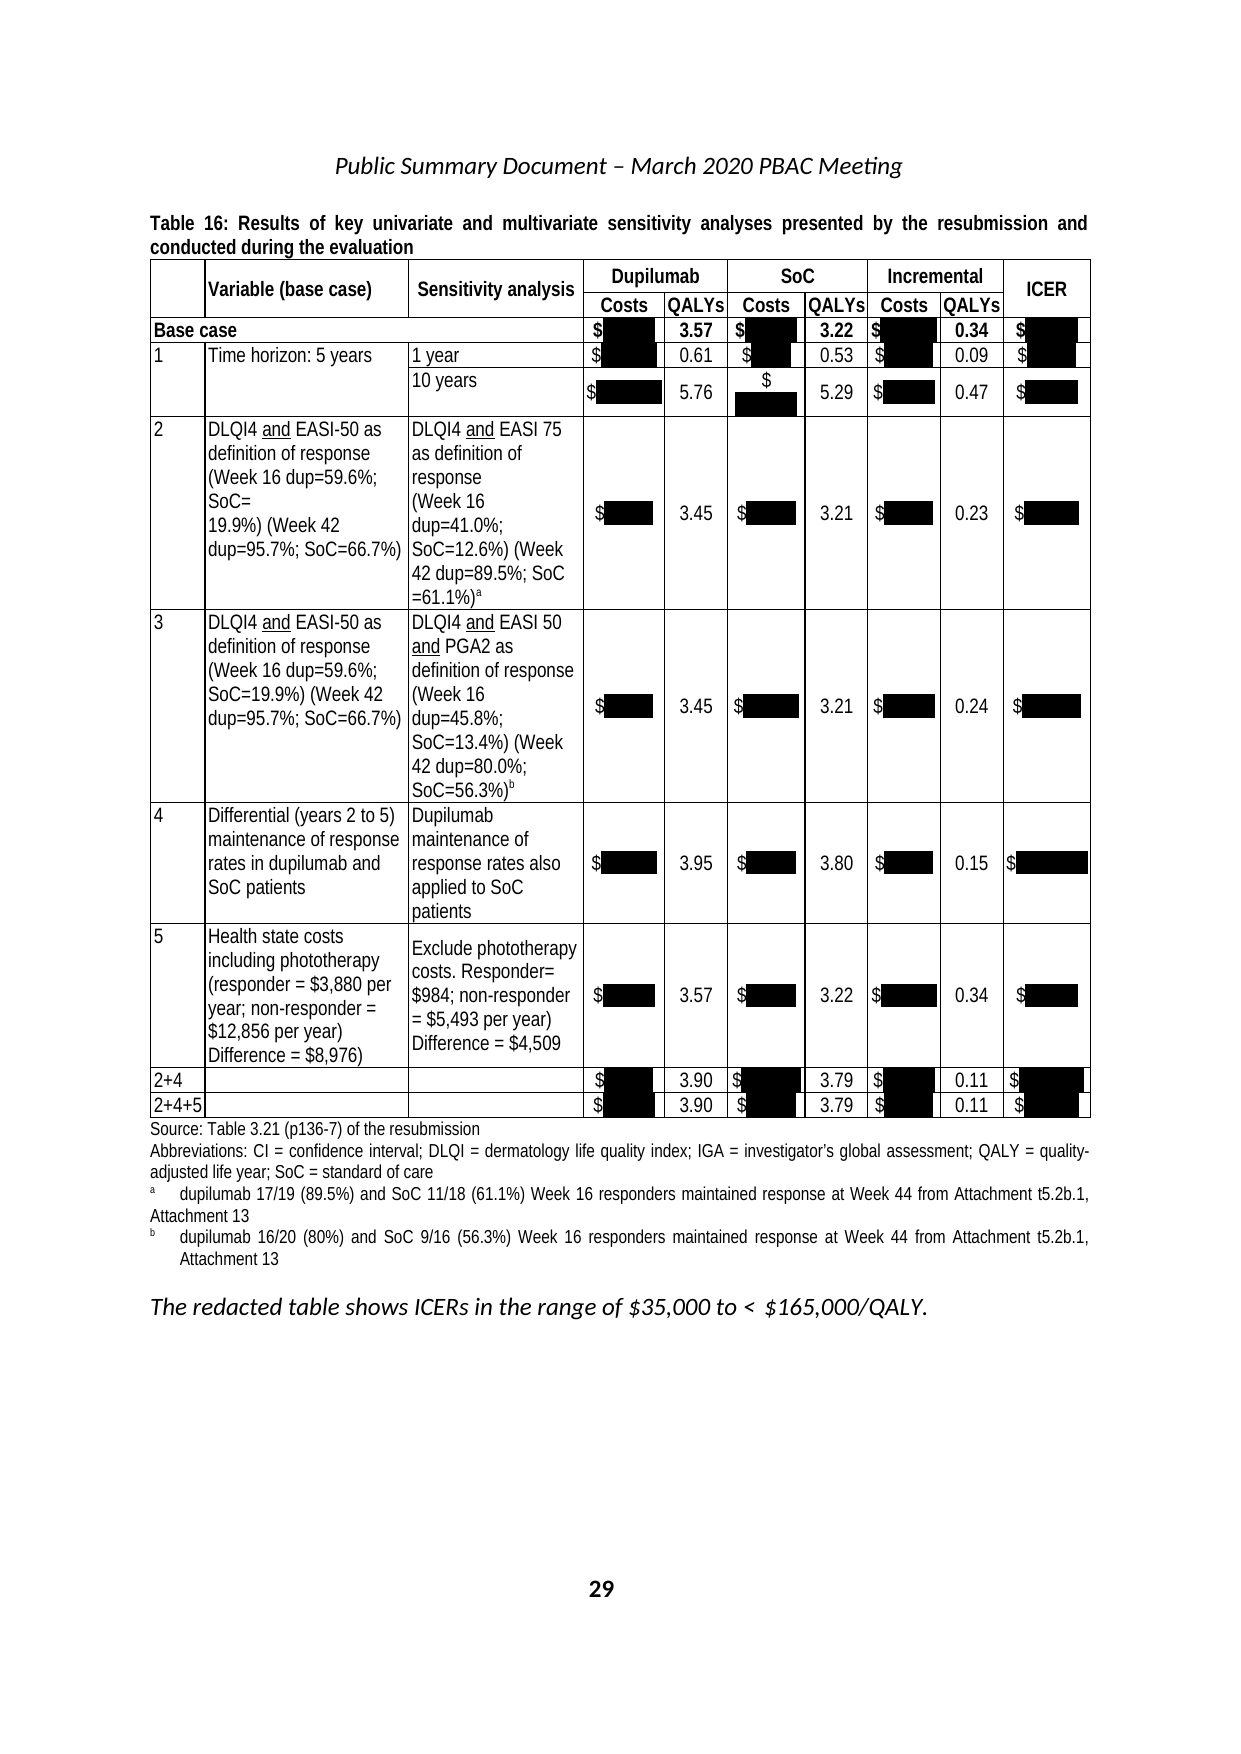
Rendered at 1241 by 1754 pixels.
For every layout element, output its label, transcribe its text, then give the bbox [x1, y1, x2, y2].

table_cell $'''''''''''''''' [1004, 368, 1090, 416]
table_cell 2 [151, 417, 204, 609]
table_cell [409, 1093, 583, 1117]
table_cell $''''''''''''''' [728, 924, 804, 1067]
table_cell 3.57 [665, 924, 727, 1067]
table_cell $''''''''''''''''' [1004, 417, 1090, 609]
table_cell [409, 1068, 583, 1092]
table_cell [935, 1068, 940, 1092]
table_cell $''''''''''''''' [728, 417, 804, 609]
table_cell $'''''''''''''''' [1004, 924, 1090, 1067]
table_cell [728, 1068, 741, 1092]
table_cell 0.24 [941, 610, 1003, 802]
table_cell $'''''''''''''''' [868, 610, 940, 802]
table_cell 3.22 [806, 318, 867, 342]
table_cell Costs [728, 293, 804, 317]
table_cell $''''''''''''''''' [584, 803, 664, 922]
table_cell [206, 1093, 408, 1117]
table_cell Costs [868, 293, 940, 317]
table_header Variable (base case) [206, 260, 408, 317]
table_cell DLQI4 and EASI-50 as definition of response (Week 16 dup=59.6%; SoC= 19.9%) (Week 42 dup=95.7%; SoC=66.7%) [206, 417, 408, 609]
table_cell 5 [151, 924, 204, 1067]
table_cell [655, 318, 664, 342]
table_cell Health state costs including phototherapy (responder = $3,880 per year; non-responder = $12,856 per year) Difference = $8,976) [206, 924, 408, 1067]
table_cell 3.79 [806, 1068, 867, 1092]
table_cell $'''''''''''''''' [584, 924, 664, 1067]
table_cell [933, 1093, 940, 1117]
table_cell Base case [151, 318, 583, 342]
table_cell 3.57 [665, 318, 727, 342]
table_cell 5.76 [665, 368, 727, 416]
text Source: Table 3.21 (p136-7) of the resubmission [150, 1118, 1090, 1140]
table_cell 3.45 [665, 417, 727, 609]
table_cell 3.22 [806, 924, 867, 1067]
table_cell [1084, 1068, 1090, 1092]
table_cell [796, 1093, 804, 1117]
table_cell 3.45 [665, 610, 727, 802]
text b dupilumab 16/20 (80%) and SoC 9/16 (56.3%) Week 16 responders maintained response at Week 44 from Attachment t5.2b.1, Attachment 13 [150, 1226, 1090, 1269]
table_cell DLQI4 and EASI 75 as definition of response (Week 16 dup=41.0%; SoC=12.6%) (Week 42 dup=89.5%; SoC =61.1%)a [409, 417, 583, 609]
table_cell Differential (years 2 to 5) maintenance of response rates in dupilumab and SoC patients [206, 803, 408, 922]
table_cell 0.53 [806, 343, 867, 367]
table_cell 0.09 [941, 343, 1003, 367]
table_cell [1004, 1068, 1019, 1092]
table_cell $''''''''''''''' [868, 417, 940, 609]
table_cell 0.61 [665, 343, 727, 367]
table_cell 3.79 [806, 1093, 867, 1117]
table_header Sensitivity analysis [409, 260, 583, 317]
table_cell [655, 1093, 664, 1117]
table_cell QALYs [941, 293, 1003, 317]
table_cell 3.90 [665, 1093, 727, 1117]
table_cell 0.11 [941, 1068, 1003, 1092]
table_header Incremental [868, 260, 1003, 292]
subtitle Table 16: Results of key univariate and multivariate sensitivity analyses presented by the resubmission and conducted during the evaluation [150, 211, 1090, 259]
table_cell 0.11 [941, 1093, 1003, 1117]
table_cell Dupilumab maintenance of response rates also applied to SoC patients [409, 803, 583, 922]
text Abbreviations: CI = confidence interval; DLQI = dermatology life quality index; IGA = investigator’s global assessment; QALY = quality-adjusted life year; SoC = standard of care [150, 1140, 1090, 1183]
table_cell $''''''''''''''''''' [728, 368, 804, 416]
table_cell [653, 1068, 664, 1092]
table_cell 3.90 [665, 1068, 727, 1092]
table_cell 0.34 [941, 318, 1003, 342]
table_cell $'''''''''''''''' [868, 368, 940, 416]
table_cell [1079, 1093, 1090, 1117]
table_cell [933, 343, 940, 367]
table_cell 3.95 [665, 803, 727, 922]
table_cell 3.80 [806, 803, 867, 922]
table_cell 1 [151, 343, 204, 416]
table_cell DLQI4 and EASI-50 as definition of response (Week 16 dup=59.6%; SoC=19.9%) (Week 42 dup=95.7%; SoC=66.7%) [206, 610, 408, 802]
text The redacted table shows ICERs in the range of $35,000 to < $165,000/QALY. [150, 1291, 1090, 1321]
table_cell $''''''''''''''' [584, 417, 664, 609]
table_header [151, 260, 204, 317]
table_cell $'''''''''''''''''' [1004, 610, 1090, 802]
table_cell Exclude phototherapy costs. Responder= $984; non-responder = $5,493 per year) Difference = $4,509 [409, 924, 583, 1067]
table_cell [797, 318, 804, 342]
table_header SoC [728, 260, 867, 292]
table_cell 2+4 [151, 1068, 204, 1092]
text a dupilumab 17/19 (89.5%) and SoC 11/18 (61.1%) Week 16 responders maintained response at Week 44 from Attachment t5.2b.1, Attachment 13 [150, 1183, 1090, 1226]
table_cell 0.23 [941, 417, 1003, 609]
table_header ICER [1004, 260, 1090, 317]
table_cell 0.15 [941, 803, 1003, 922]
table_cell 3.21 [806, 610, 867, 802]
table_cell Time horizon: 5 years [206, 343, 408, 416]
table_cell $''''''''''''''''' [868, 924, 940, 1067]
table_cell 3.21 [806, 417, 867, 609]
table_cell 10 years [409, 368, 583, 416]
table_cell [206, 1068, 408, 1092]
table_cell QALYs [665, 293, 727, 317]
table_cell 4 [151, 803, 204, 922]
table_cell $'''''''''''''''''''''' [1004, 803, 1090, 922]
table_cell $''''''''''''''' [868, 803, 940, 922]
table_cell 1 year [409, 343, 583, 367]
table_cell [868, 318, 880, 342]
table_header Dupilumab [584, 260, 727, 292]
table_cell 2+4+5 [151, 1093, 204, 1117]
table_cell $'''''''''''''''''''' [584, 368, 664, 416]
table_cell $''''''''''''''''' [728, 610, 804, 802]
table_cell 3 [151, 610, 204, 802]
table_cell $''''''''''''''' [584, 610, 664, 802]
table_cell Costs [584, 293, 664, 317]
table_cell $''''''''''''''' [728, 803, 804, 922]
table_cell 0.34 [941, 924, 1003, 1067]
table_cell QALYs [806, 293, 867, 317]
table_cell DLQI4 and EASI 50 and PGA2 as definition of response (Week 16 dup=45.8%; SoC=13.4%) (Week 42 dup=80.0%; SoC=56.3%)b [409, 610, 583, 802]
table_cell 5.29 [806, 368, 867, 416]
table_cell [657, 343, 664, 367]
table_cell 0.47 [941, 368, 1003, 416]
